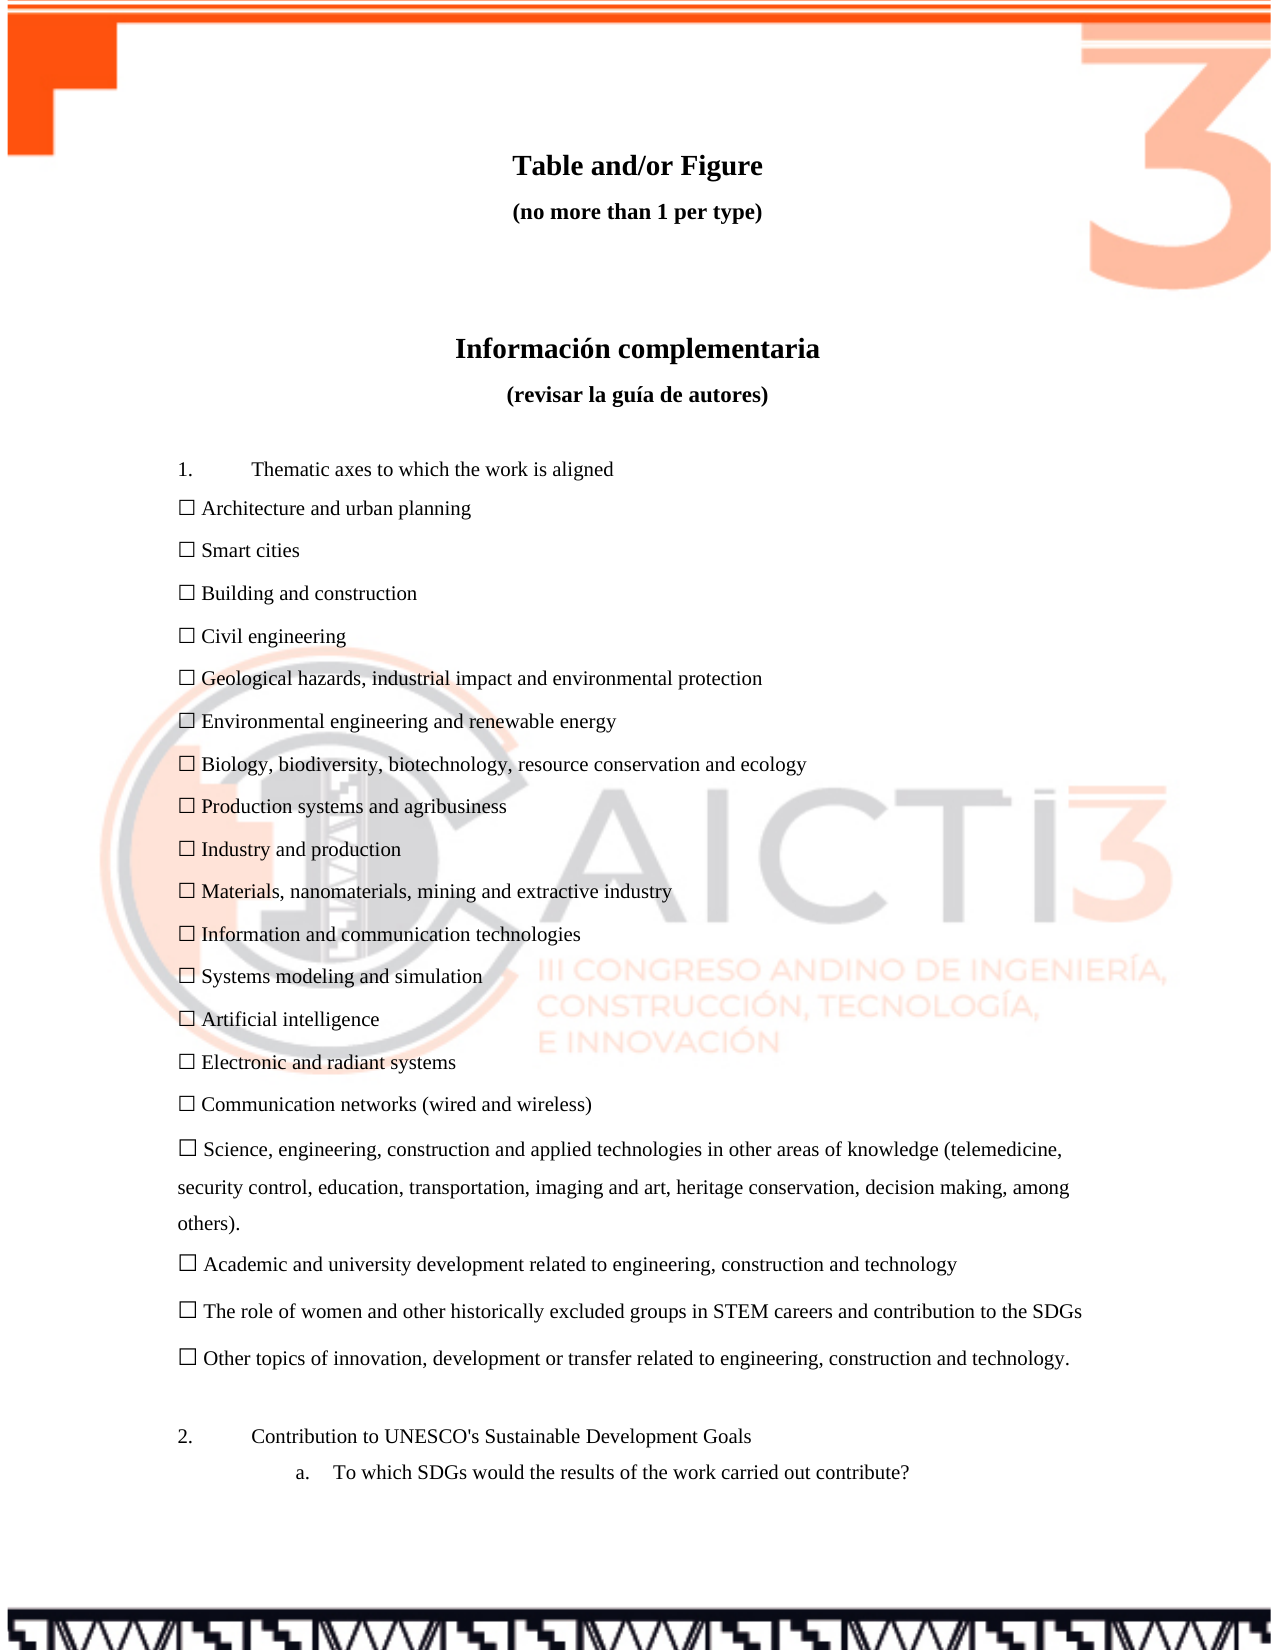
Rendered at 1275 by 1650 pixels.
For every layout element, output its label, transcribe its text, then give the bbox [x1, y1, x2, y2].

text Information and communication technologies [177, 919, 1098, 947]
list Contribution to UNESCO's Sustainable Development Goals [177, 1424, 1098, 1448]
text Información complementaria [177, 331, 1098, 365]
text Environmental engineering and renewable energy [177, 706, 1098, 734]
text Production systems and agribusiness [177, 791, 1098, 820]
text Communication networks (wired and wireless) [177, 1089, 1098, 1118]
text Academic and university development related to engineering, construction and technology [177, 1247, 1098, 1279]
text Materials, nanomaterials, mining and extractive industry [177, 876, 1098, 905]
text Building and construction [177, 578, 1098, 607]
text Science, engineering, construction and applied technologies in other areas of knowledge (telemedicine, security control, education, transportation, imaging and art, heritage conservation, decision making, among others). [177, 1132, 1098, 1235]
text (revisar la guía de autores) [177, 381, 1098, 408]
list Thematic axes to which the work is aligned [177, 457, 1098, 481]
list Architecture and urban planning [177, 493, 1098, 521]
text Table and/or Figure [177, 148, 1098, 181]
list To which SDGs would the results of the work carried out contribute? [295, 1460, 1098, 1484]
text Civil engineering [177, 621, 1098, 649]
text (no more than 1 per type) [177, 198, 1098, 224]
picture [7, 0, 1271, 1650]
text Biology, biodiversity, biotechnology, resource conservation and ecology [177, 749, 1098, 777]
text Geological hazards, industrial impact and environmental protection [177, 663, 1098, 692]
text The role of women and other historically excluded groups in STEM careers and contribution to the SDGs [177, 1294, 1098, 1326]
text Artificial intelligence [177, 1004, 1098, 1033]
text Smart cities [177, 536, 1098, 564]
text Industry and production [177, 834, 1098, 862]
text Other topics of innovation, development or transfer related to engineering, construction and technology. [177, 1341, 1098, 1372]
text Systems modeling and simulation [177, 962, 1098, 990]
text Electronic and radiant systems [177, 1047, 1098, 1075]
